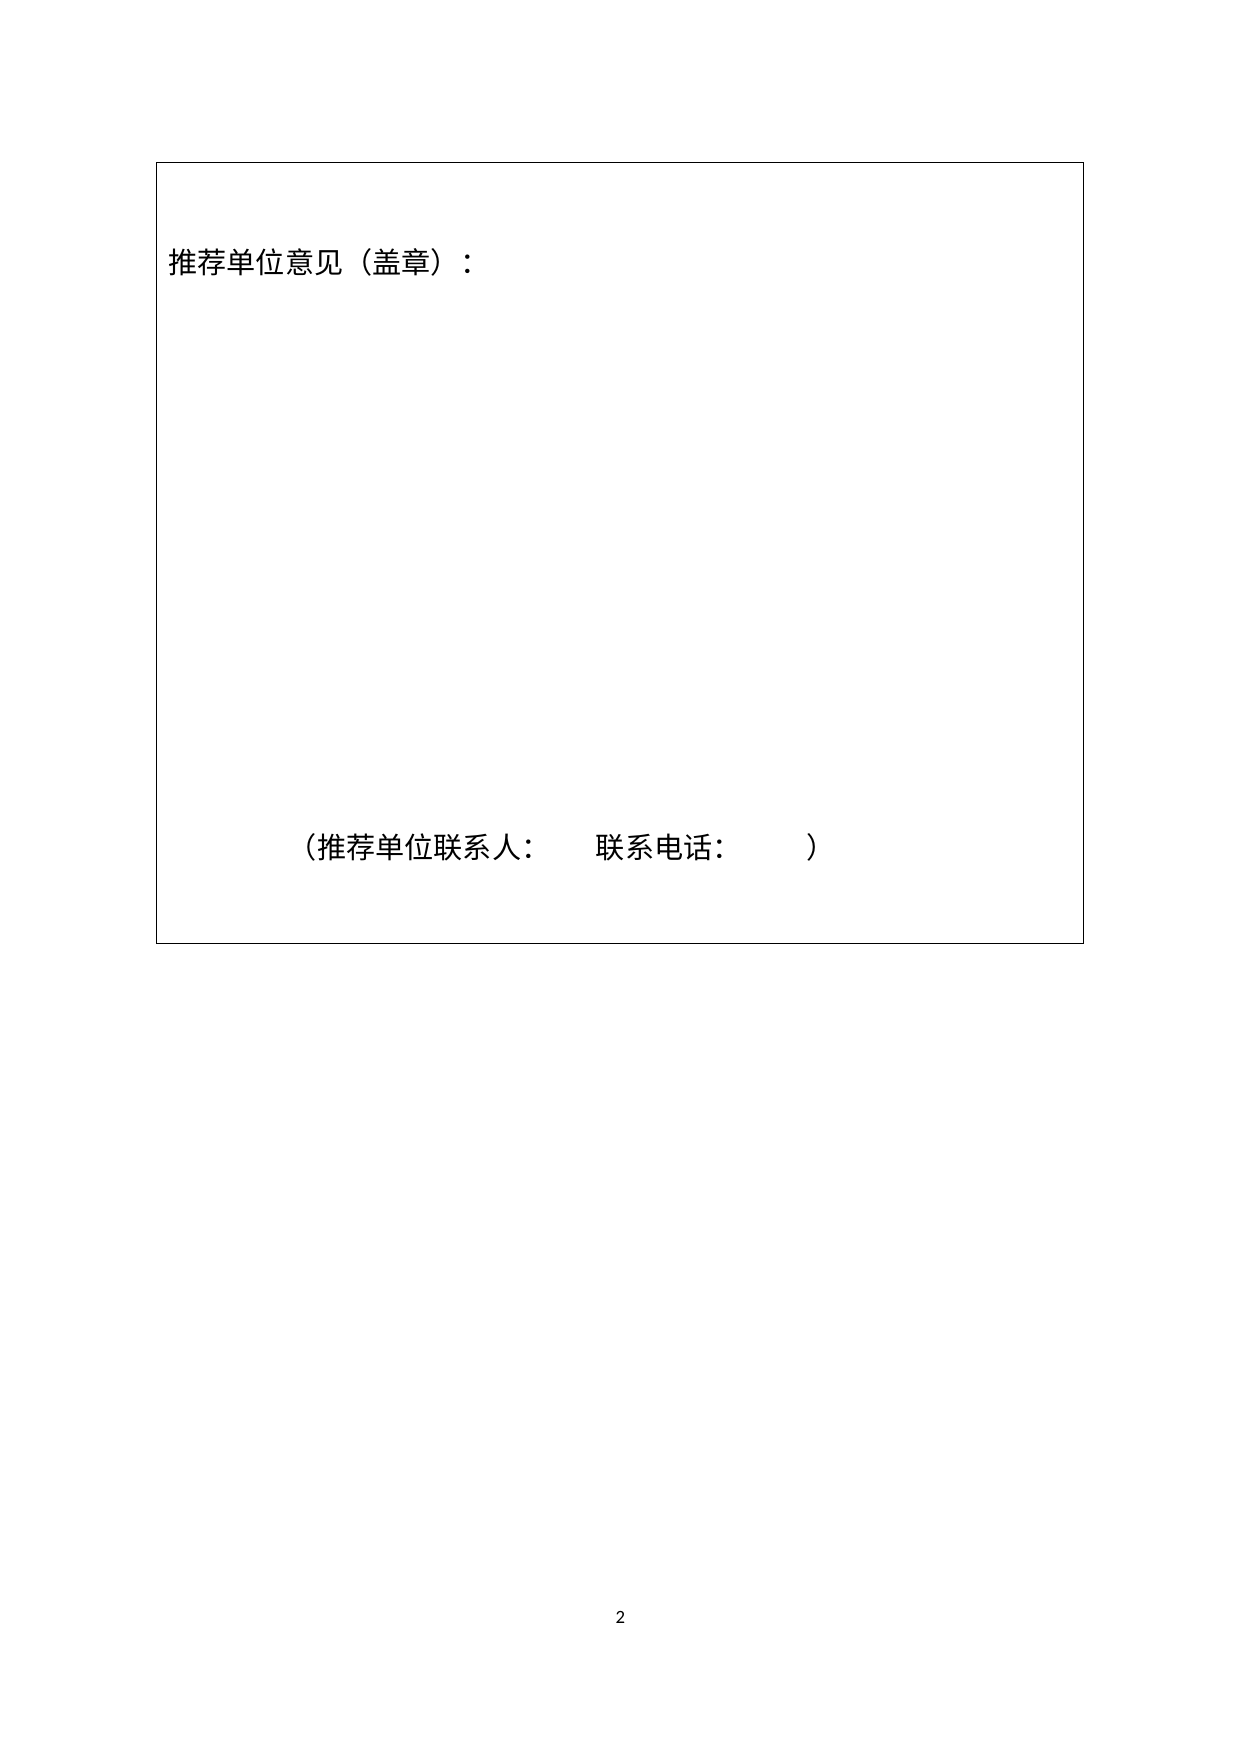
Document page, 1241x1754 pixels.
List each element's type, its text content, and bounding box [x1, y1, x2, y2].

table_cell 推荐单位意见（盖章）： （推荐单位联系人： 联系电话： ） [157, 163, 1083, 943]
